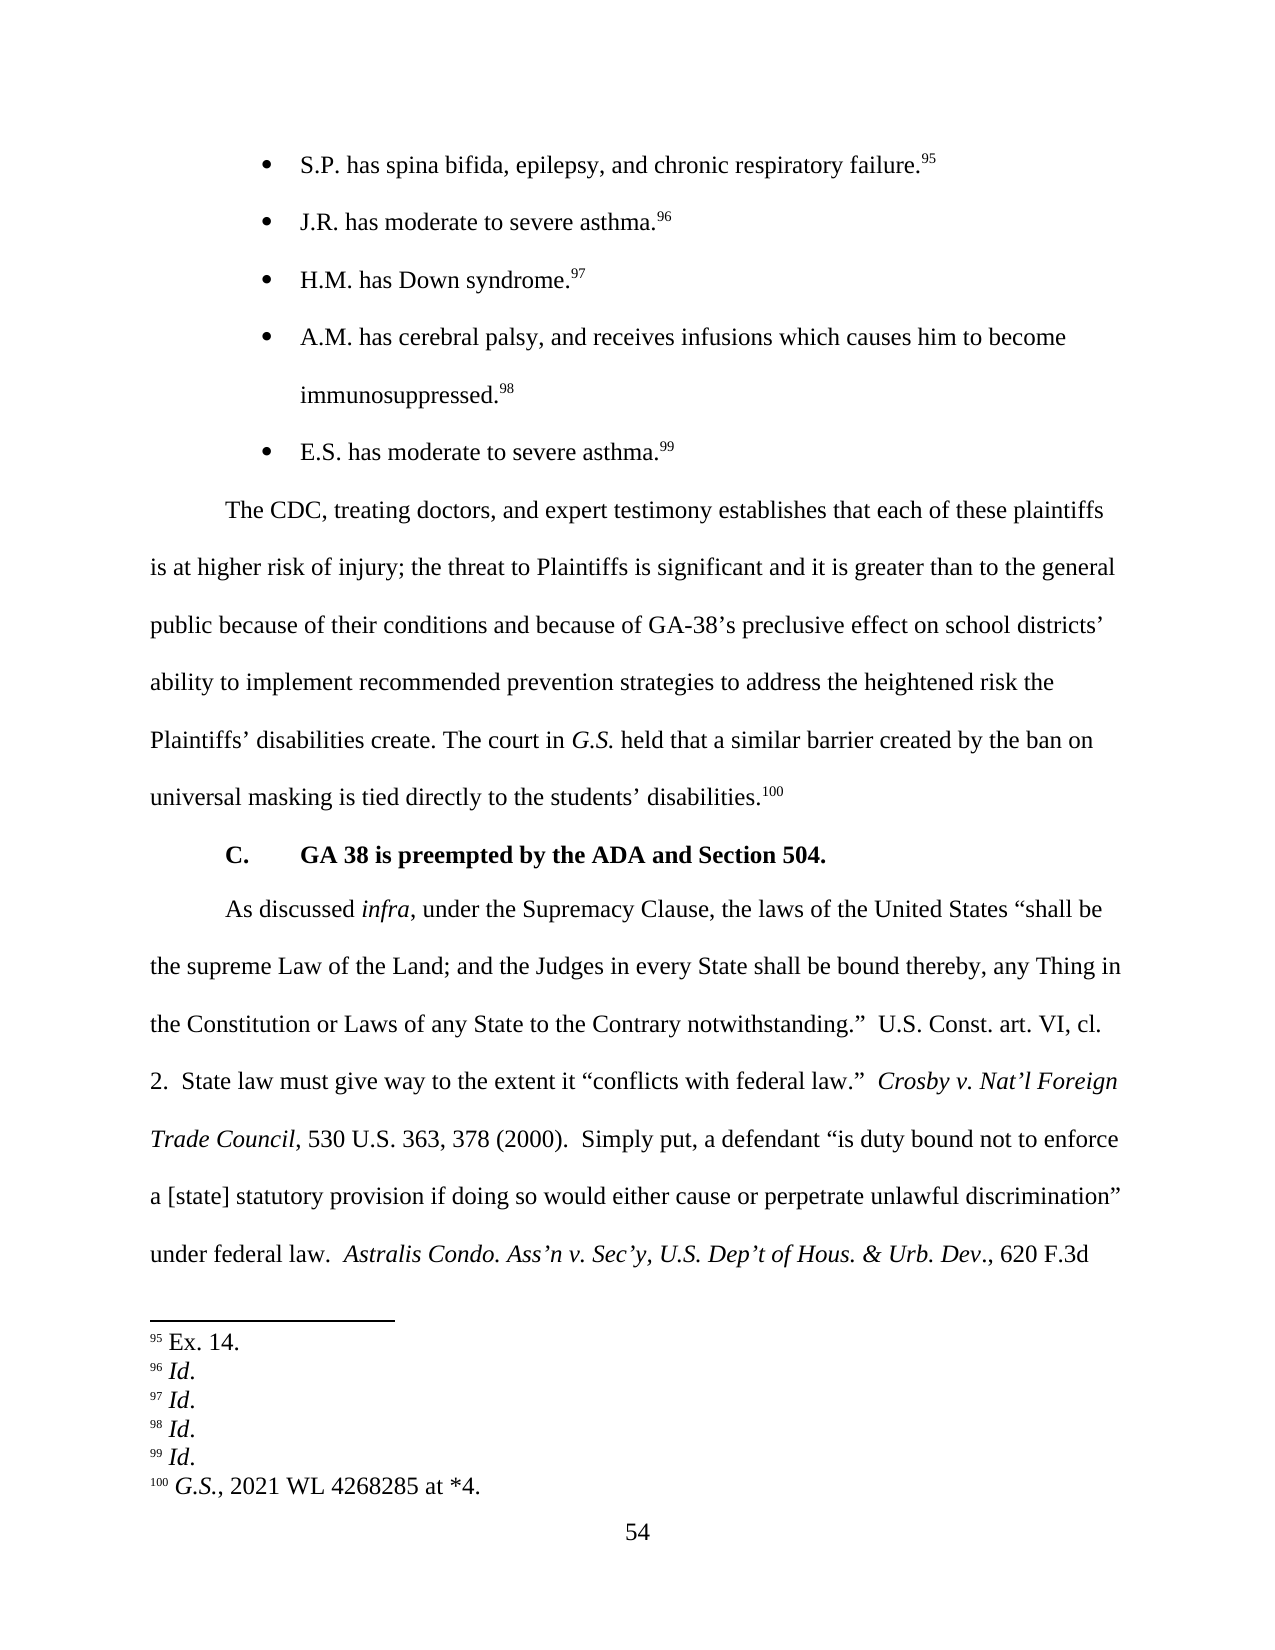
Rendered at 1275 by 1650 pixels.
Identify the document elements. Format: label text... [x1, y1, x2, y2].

list A.M. has cerebral palsy, and receives infusions which causes him to become immunosuppressed. [262, 322, 1125, 409]
list H.M. has Down syndrome. [262, 265, 1125, 294]
list S.P. has spina bifida, epilepsy, and chronic respiratory failure. [262, 150, 1125, 179]
text The CDC, treating doctors, and expert testimony establishes that each of these plaintiffs is at higher risk of injury; the threat to Plaintiffs is significant and it is greater than to the general public because of their conditions and because of GA-38’s preclusive effect on school districts’ ability to implement recommended prevention strategies to address the heightened risk the Plaintiffs’ disabilities create. The court in G.S. held that a similar barrier created by the ban on universal masking is tied directly to the students’ disabilities. [150, 495, 1125, 811]
list J.R. has moderate to severe asthma. [262, 207, 1125, 236]
list E.S. has moderate to severe asthma. [262, 437, 1125, 466]
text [150, 894, 1125, 1267]
text GA 38 is preempted by the ADA and Section 504. [225, 840, 1125, 869]
